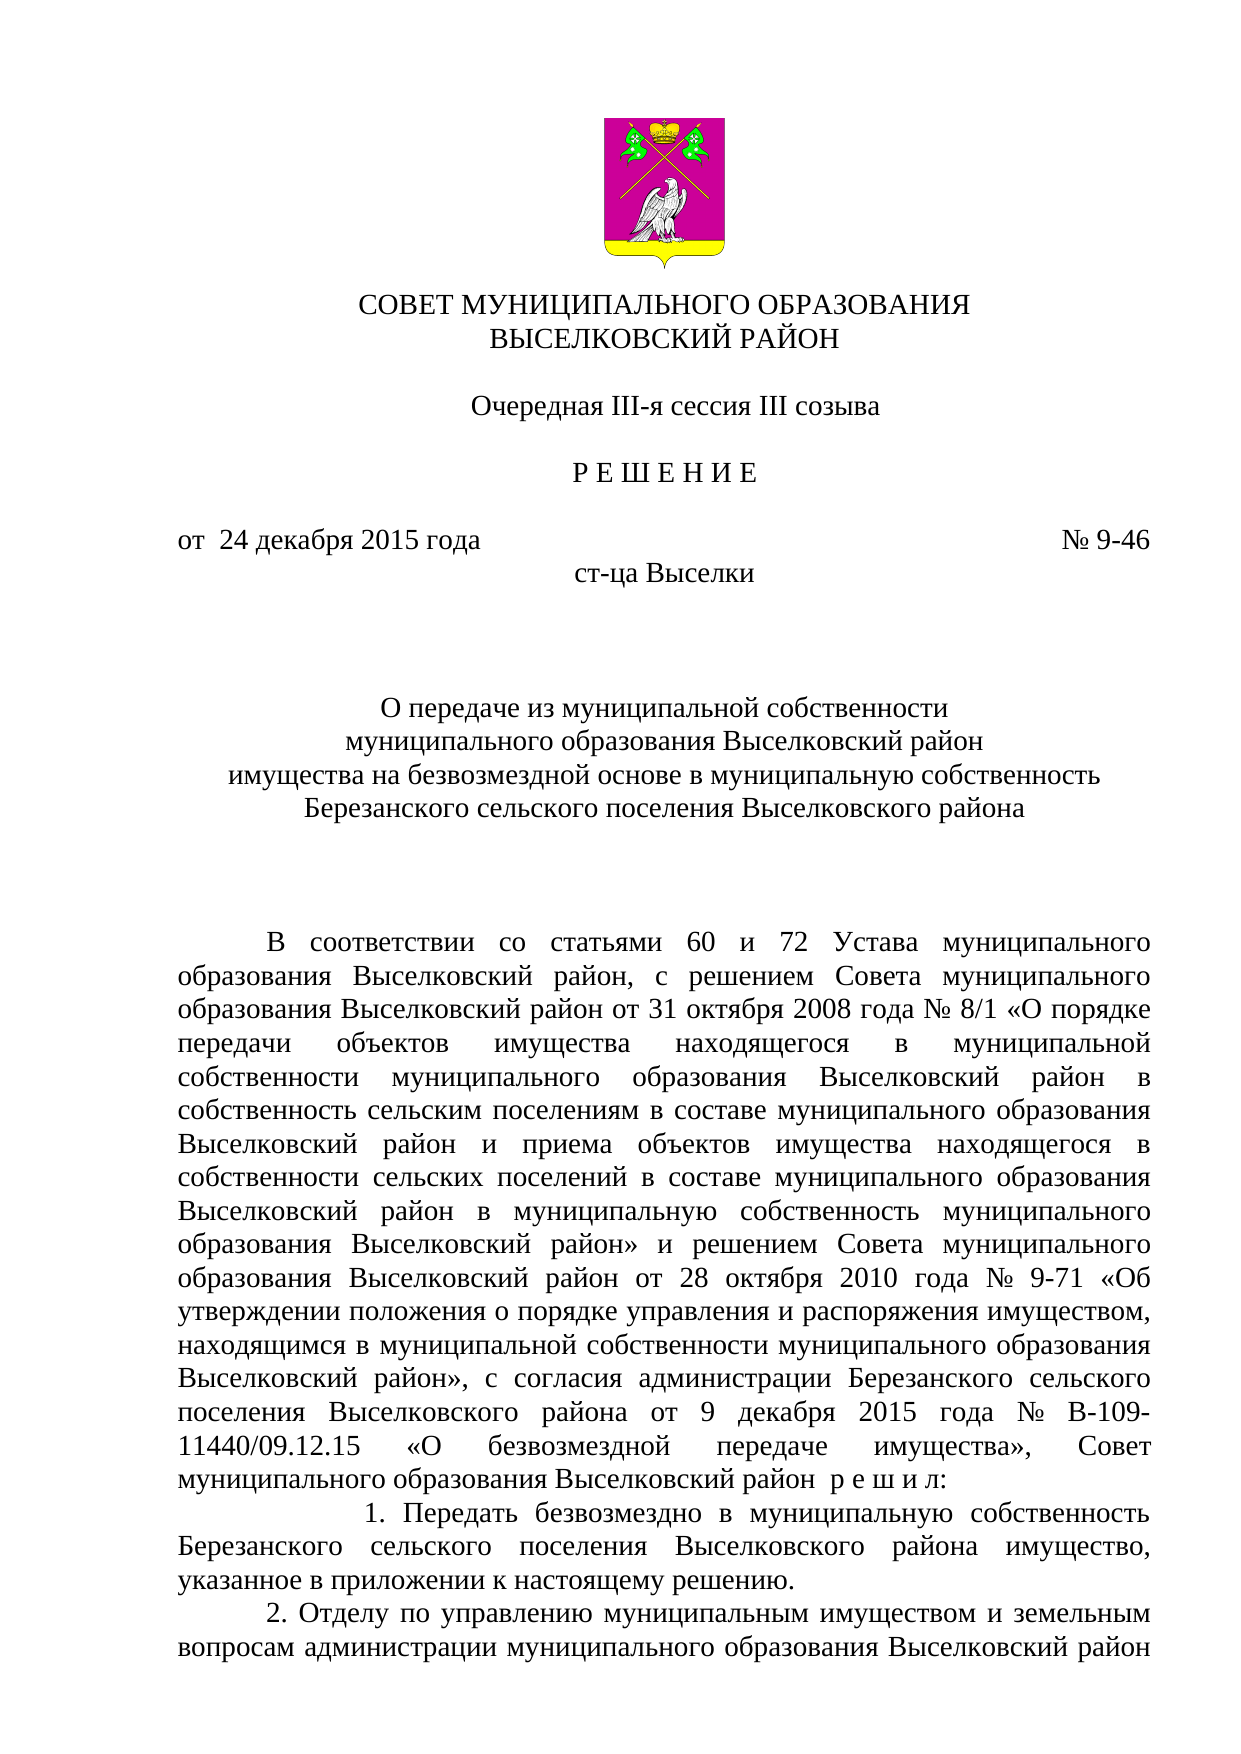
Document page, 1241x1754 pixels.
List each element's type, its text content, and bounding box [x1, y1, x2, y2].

text Очередная III-я сессия III созыва [177, 388, 1152, 421]
text от № [177, 522, 1152, 556]
text Р Е Ш Е Н И Е [177, 455, 1152, 488]
text имущества на безвозмездной основе в муниципальную собственность Березанского сельского поселения Выселковского района [177, 757, 1152, 824]
text 1. Передать безвозмездно в муниципальную собственность Березанского сельского поселения Выселковского района имущество, указанное в приложении к настоящему решению. [177, 1495, 1152, 1595]
text муниципального образования Выселковский район [177, 723, 1152, 757]
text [177, 1595, 1152, 1662]
picture [604, 118, 725, 269]
text СОВЕТ МУНИЦИПАЛЬНОГО ОБРАЗОВАНИЯ [177, 287, 1152, 321]
text В соответствии со статьями 60 и 72 Устава муниципального образования Выселковский район, с решением Совета муниципального образования Выселковский район от № 8/1 «О порядке передачи объектов имущества находящегося в муниципальной собственности муниципального образования Выселковский район в собственность сельским поселениям в составе муниципального образования Выселковский район и приема объектов имущества находящегося в собственности сельских поселений в составе муниципального образования Выселковский район в муниципальную собственность муниципального образования Выселковский район» и решением Совета муниципального образования Выселковский район от № 9-71 «Об утверждении положения о порядке управления и распоряжения имуществом, находящимся в муниципальной собственности муниципального образования Выселковский район», с согласия администрации Березанского сельского поселения Выселковского района от № В-109-11440/ «О безвозмездной передаче имущества», Совет муниципального образования Выселковский район р е ш и л: [177, 924, 1152, 1495]
text О передаче из муниципальной собственности [177, 690, 1152, 723]
text ст-ца Выселки [177, 556, 1152, 589]
text ВЫСЕЛКОВСКИЙ РАЙОН [177, 321, 1152, 354]
